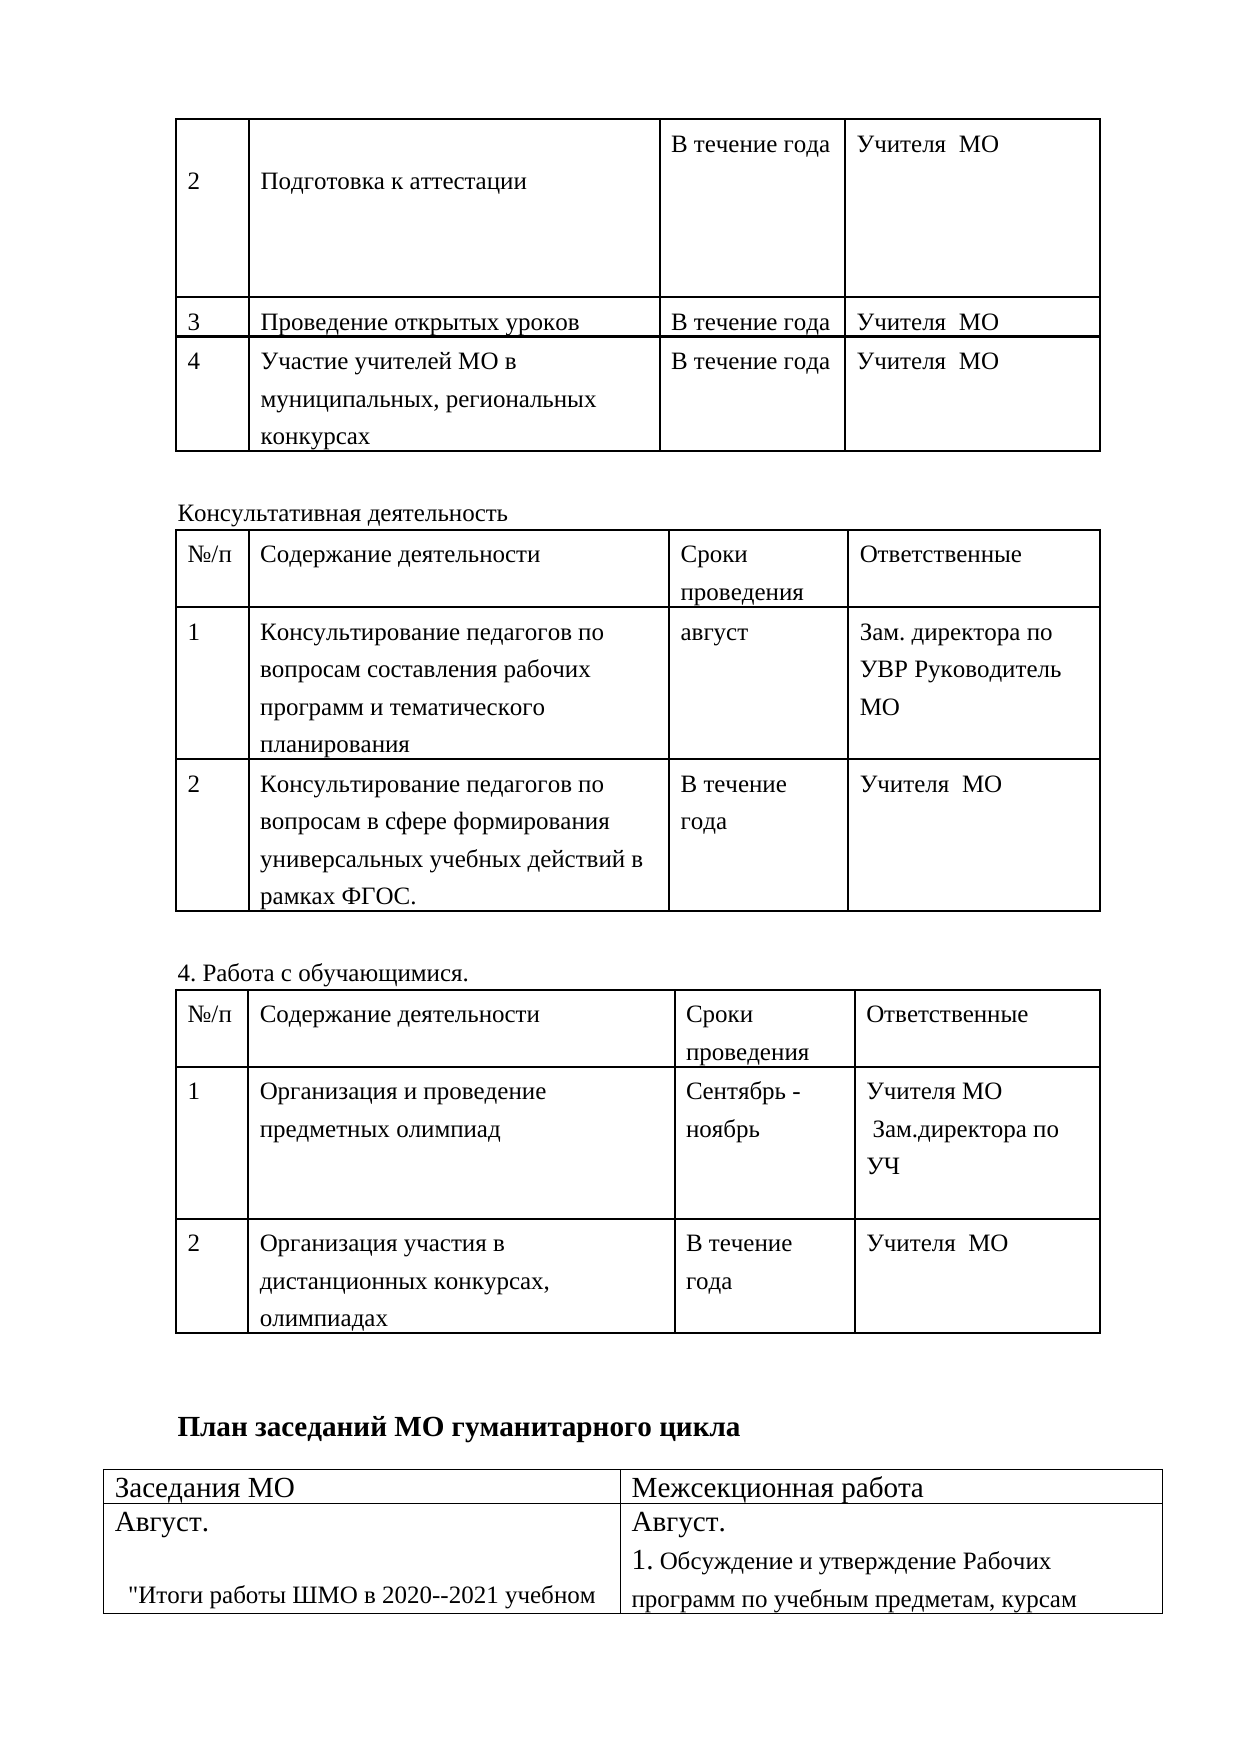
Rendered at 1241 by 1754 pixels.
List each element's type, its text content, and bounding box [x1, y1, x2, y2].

table_cell Подготовка к аттестации [250, 120, 659, 296]
table_header Заседания МО [104, 1470, 620, 1503]
table_cell 3 [177, 298, 248, 335]
table_header Ответственные [856, 991, 1099, 1066]
table_header Содержание деятельности [250, 531, 668, 606]
table_header Содержание деятельности [249, 991, 674, 1066]
table_cell В течение года [676, 1220, 854, 1332]
text План заседаний МО гуманитарного цикла [177, 1409, 1152, 1443]
table_cell Учителя МО [846, 298, 1099, 335]
text Консультативная деятельность [177, 489, 1152, 527]
table_header №/п [177, 531, 248, 606]
table_cell Учителя МО [856, 1220, 1099, 1332]
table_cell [621, 1504, 1162, 1613]
table_header №/п [177, 991, 247, 1066]
table_cell В течение года [661, 120, 844, 296]
table_header Сроки проведения [676, 991, 854, 1066]
table_cell 1 [177, 608, 248, 758]
table_cell 1 [177, 1068, 247, 1218]
table_cell Консультирование педагогов по вопросам в сфере формирования универсальных учебных действий в рамках ФГОС. [250, 760, 668, 910]
table_cell Сентябрь - ноябрь [676, 1068, 854, 1218]
table_cell Учителя МО [846, 120, 1099, 296]
table_cell Организация участия в дистанционных конкурсах, олимпиадах [249, 1220, 674, 1332]
table_cell 2 [177, 120, 248, 296]
table_cell Учителя МО [849, 760, 1099, 910]
table_header Ответственные [849, 531, 1099, 606]
table_cell август [670, 608, 847, 758]
table_cell 2 [177, 760, 248, 910]
table_cell Зам. директора по УВР Руководитель МО [849, 608, 1099, 758]
table_cell В течение года [670, 760, 847, 910]
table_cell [104, 1504, 620, 1613]
table_cell Проведение открытых уроков [250, 298, 659, 335]
table_cell Консультирование педагогов по вопросам составления рабочих программ и тематического планирования [250, 608, 668, 758]
text 4. Работа с обучающимися. [177, 949, 1152, 987]
table_cell Организация и проведение предметных олимпиад [249, 1068, 674, 1218]
table_cell Учителя МО Зам.директора по УЧ [856, 1068, 1099, 1218]
table_cell 4 [177, 338, 248, 450]
table_cell Участие учителей МО в муниципальных, региональных конкурсах [250, 338, 659, 450]
table_cell В течение года [661, 298, 844, 335]
table_header Сроки проведения [670, 531, 847, 606]
table_cell Учителя МО [846, 338, 1099, 450]
table_cell В течение года [661, 338, 844, 450]
table_cell 2 [177, 1220, 247, 1332]
table_header Межсекционная работа [621, 1470, 1162, 1503]
